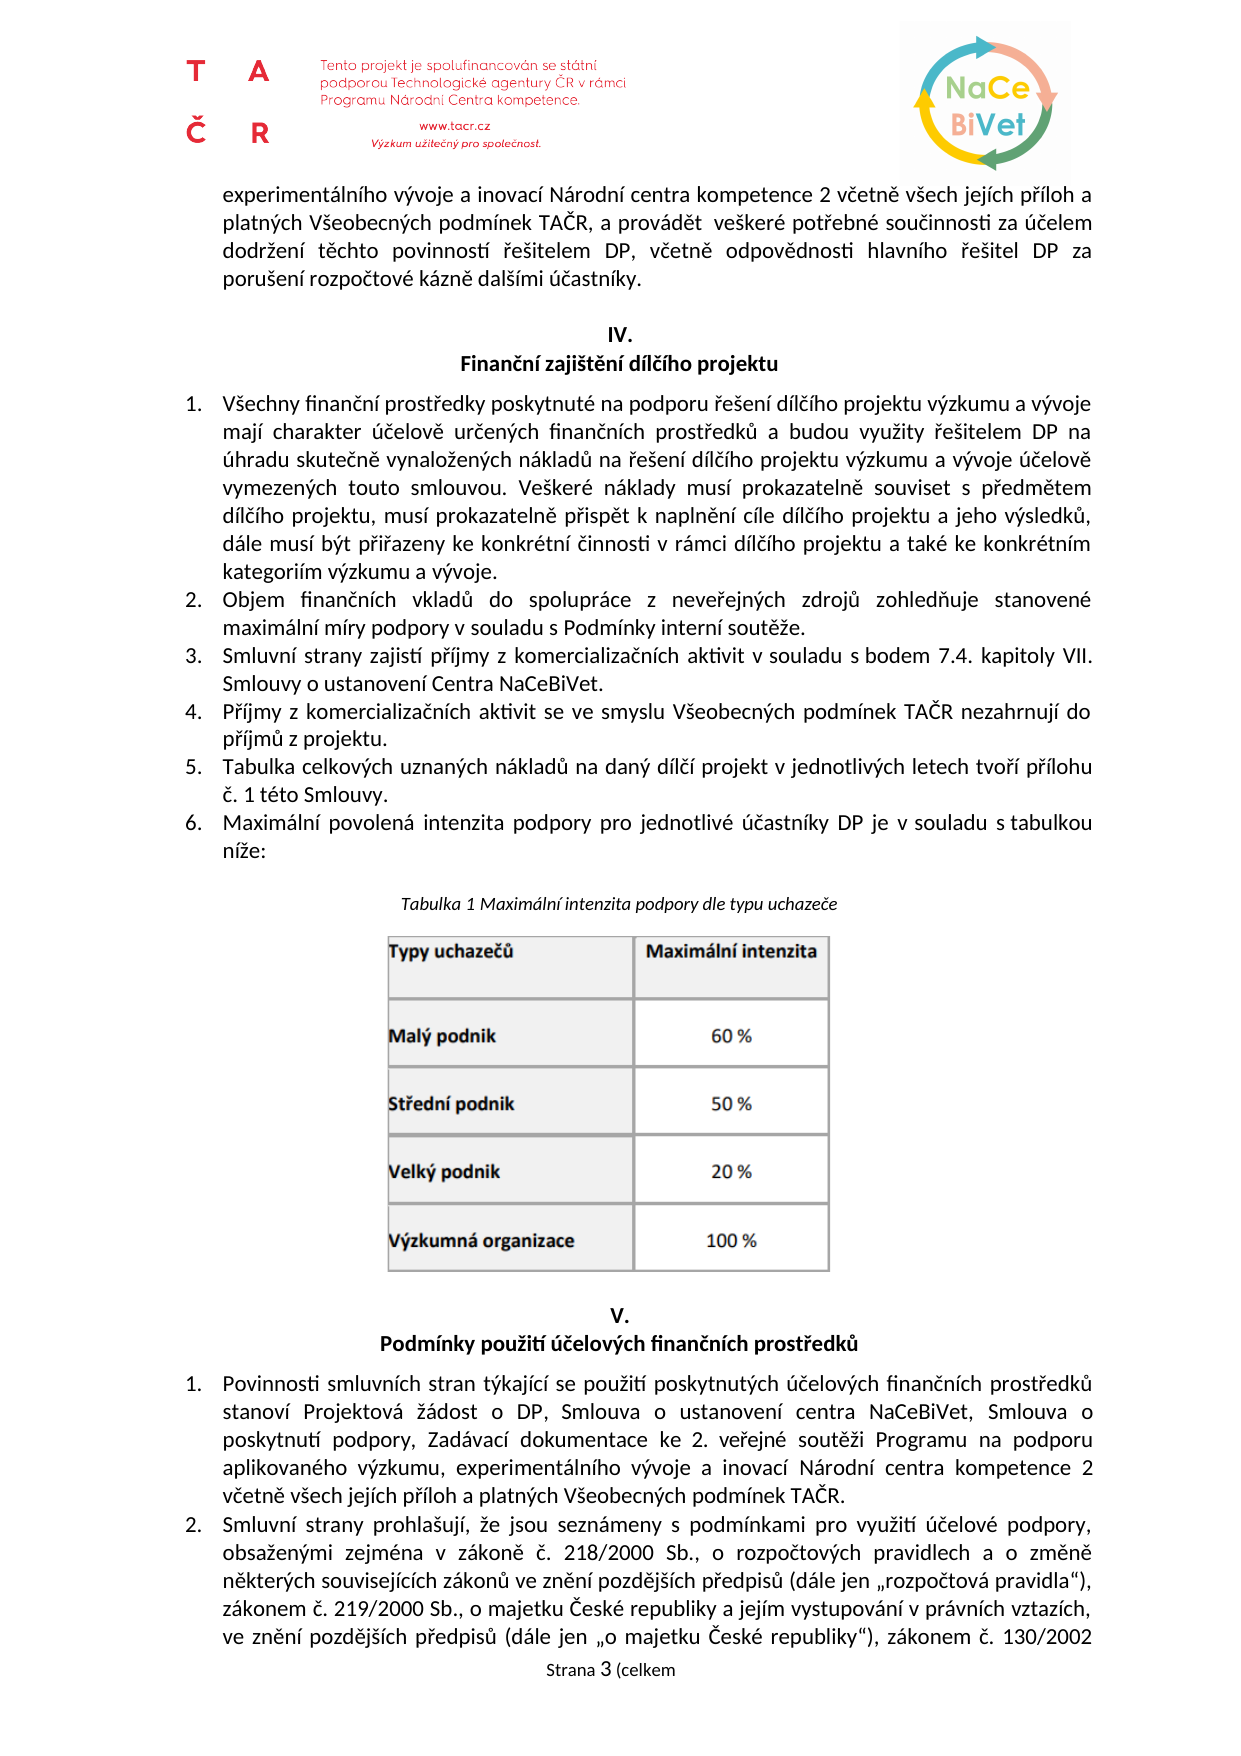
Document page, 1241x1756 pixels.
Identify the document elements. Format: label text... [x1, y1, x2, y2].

text Finanční zajištění dílčího projektu [460, 349, 1115, 377]
picture [899, 21, 1072, 173]
list Objem finančních vkladů do spolupráce z neveřejných zdrojů zohledňuje stanovené maximální míry podpory v souladu s Podmínky interní soutěže. [185, 585, 1093, 641]
picture [387, 936, 831, 1272]
list Povinnosti smluvních stran týkající se použití poskytnutých účelových finančních prostředků stanoví Projektová žádost o DP, Smlouva o ustanovení centra NaCeBiVet, Smlouva o poskytnutí podpory, Zadávací dokumentace ke 2. veřejné soutěži Programu na podporu aplikovaného výzkumu, experimentálního vývoje a inovací Národní centra kompetence 2 včetně všech jejích příloh a platných Všeobecných podmínek TAČR. [185, 1369, 1093, 1509]
list Příjmy z komercializačních aktivit se ve smyslu Všeobecných podmínek TAČR nezahrnují do příjmů z projektu. [185, 697, 1093, 752]
list Smluvní strany zajistí příjmy z komercializačních aktivit v souladu s bodem 7.4. kapitoly VII. Smlouvy o ustanovení Centra NaCeBiVet. [185, 641, 1093, 697]
text Podmínky použití účelových finančních prostředků [380, 1329, 1115, 1357]
text Tabulka 1 Maximální intenzita podpory dle typu uchazeče [125, 892, 1115, 915]
list Maximální povolená intenzita podpory pro jednotlivé účastníky DP je v souladu s tabulkou níže: [185, 808, 1093, 864]
subtitle IV. [599, 321, 642, 349]
picture [125, 31, 669, 180]
list Tabulka celkových uznaných nákladů na daný dílčí projekt v jednotlivých letech tvoří přílohu č. 1 této Smlouvy. [185, 752, 1093, 808]
list Všechny finanční prostředky poskytnuté na podporu řešení dílčího projektu výzkumu a vývoje mají charakter účelově určených finančních prostředků a budou využity řešitelem DP na úhradu skutečně vynaložených nákladů na řešení dílčího projektu výzkumu a vývoje účelově vymezených touto smlouvou. Veškeré náklady musí prokazatelně souviset s předmětem dílčího projektu, musí prokazatelně přispět k naplnění cíle dílčího projektu a jeho výsledků, dále musí být přiřazeny ke konkrétní činnosti v rámci dílčího projektu a také ke konkrétním kategoriím výzkumu a vývoje. [185, 389, 1093, 585]
subtitle V. [598, 1301, 642, 1329]
